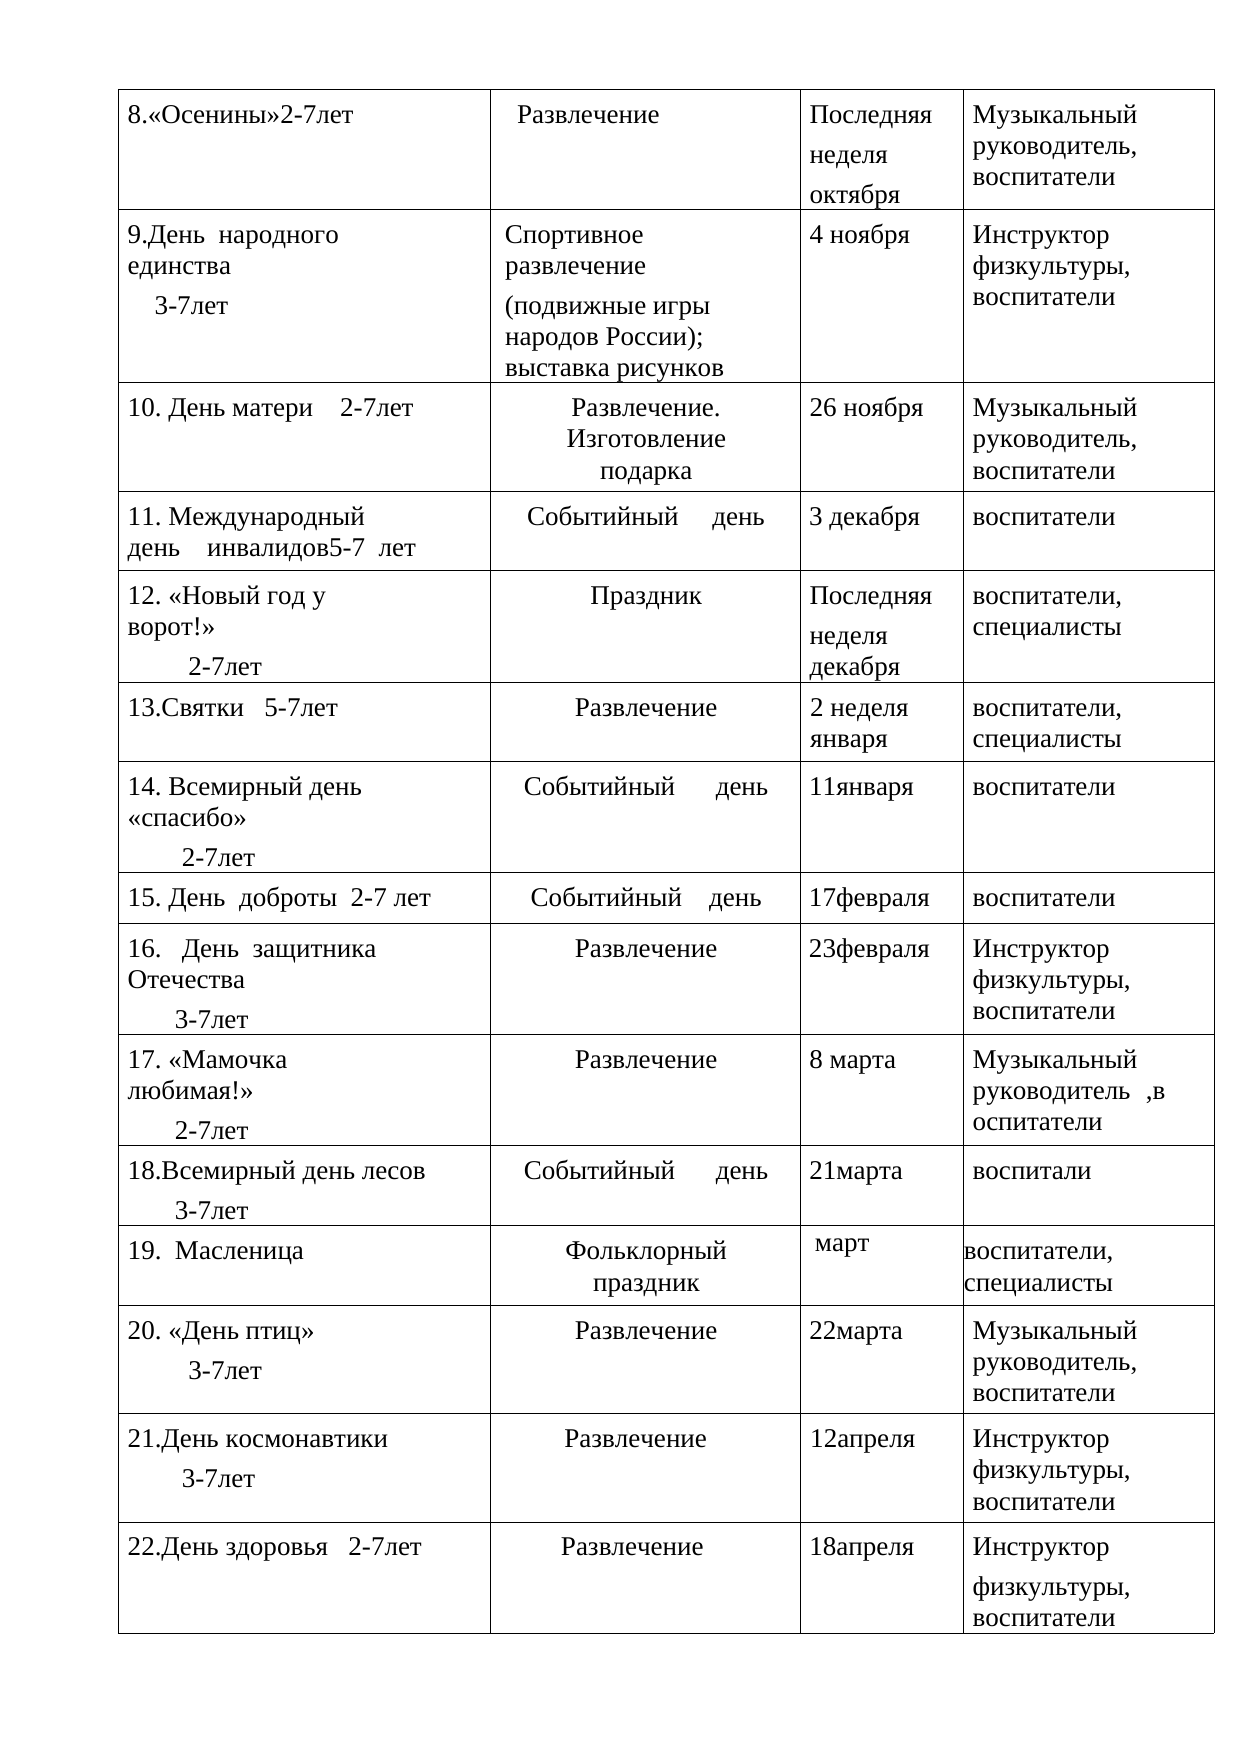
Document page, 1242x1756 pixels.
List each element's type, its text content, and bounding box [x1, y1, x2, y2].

table_header 8.«Осенины»2-7лет [119, 90, 490, 209]
table_cell воспитатели, специалисты [964, 683, 1214, 761]
table_cell 20. «День птиц» 3-7лет [119, 1306, 490, 1413]
table_cell Музыкальный руководитель, воспитатели [964, 383, 1214, 491]
table_cell Развлечение [491, 1523, 800, 1632]
table_cell Спортивное развлечение (подвижные игры народов России); выставка рисунков [491, 210, 800, 382]
table_cell Инструктор физкультуры, воспитатели [964, 210, 1214, 382]
table_cell Праздник [491, 571, 800, 681]
table_cell Инструктор физкультуры, воспитатели [964, 1414, 1214, 1521]
table_header Музыкальный руководитель, воспитатели [964, 90, 1214, 209]
table_cell 18.Всемирный день лесов 3-7лет [119, 1146, 490, 1225]
table_cell Событийный день [491, 873, 800, 923]
table_cell 23февраля [801, 924, 963, 1034]
table_cell Последняя неделя декабря [801, 571, 963, 681]
table_cell Развлечение [491, 924, 800, 1034]
table_cell 2 неделя января [801, 683, 963, 761]
table_cell 21марта [801, 1146, 963, 1225]
table_cell Инструктор физкультуры, воспитатели [964, 1523, 1214, 1632]
table_cell 9.День народного единства 3-7лет [119, 210, 490, 382]
table_cell Фольклорный праздник [491, 1226, 800, 1305]
table_header Развлечение [491, 90, 800, 209]
table_cell 12. «Новый год у ворот!» 2-7лет [119, 571, 490, 681]
table_header Последняя неделя октября [801, 90, 963, 209]
table_cell Развлечение [491, 1035, 800, 1145]
table_cell воспитатели, специалисты [964, 571, 1214, 681]
table_cell 22.День здоровья 2-7лет [119, 1523, 490, 1632]
table_cell 10. День матери 2-7лет [119, 383, 490, 491]
table_cell Развлечение [491, 1414, 800, 1521]
table_cell Развлечение [491, 683, 800, 761]
table_cell 11января [801, 762, 963, 872]
table_cell 14. Всемирный день «спасибо» 2-7лет [119, 762, 490, 872]
table_cell 17февраля [801, 873, 963, 923]
table_cell воспитатели, специалисты [964, 1226, 1214, 1305]
table_cell 15. День доброты 2-7 лет [119, 873, 490, 923]
table_cell 16. День защитника Отечества 3-7лет [119, 924, 490, 1034]
table_cell Музыкальный руководитель, воспитатели [964, 1306, 1214, 1413]
table_cell 26 ноября [801, 383, 963, 491]
table_cell Событийный день [491, 1146, 800, 1225]
table_cell Инструктор физкультуры, воспитатели [964, 924, 1214, 1034]
table_cell Развлечение [491, 1306, 800, 1413]
table_cell Событийный день [491, 492, 800, 570]
table_cell Развлечение. Изготовление подарка [491, 383, 800, 491]
table_cell 19. Масленица [119, 1226, 490, 1305]
table_cell воспитатели [964, 762, 1214, 872]
table_cell 12апреля [801, 1414, 963, 1521]
table_cell воспитатели [964, 873, 1214, 923]
table_cell 22марта [801, 1306, 963, 1413]
table_cell Событийный день [491, 762, 800, 872]
table_cell 17. «Мамочка любимая!» 2-7лет [119, 1035, 490, 1145]
table_cell 21.День космонавтики 3-7лет [119, 1414, 490, 1521]
table_cell воспитали [964, 1146, 1214, 1225]
table_cell 18апреля [801, 1523, 963, 1632]
table_cell Музыкальный руководитель ,воспитатели [964, 1035, 1214, 1145]
table_cell воспитатели [964, 492, 1214, 570]
table_cell 13.Святки 5-7лет [119, 683, 490, 761]
table_cell 8 марта [801, 1035, 963, 1145]
table_cell 11. Международный день инвалидов5-7 лет [119, 492, 490, 570]
table_cell 3 декабря [801, 492, 963, 570]
table_cell 4 ноября [801, 210, 963, 382]
table_cell март [801, 1226, 963, 1305]
